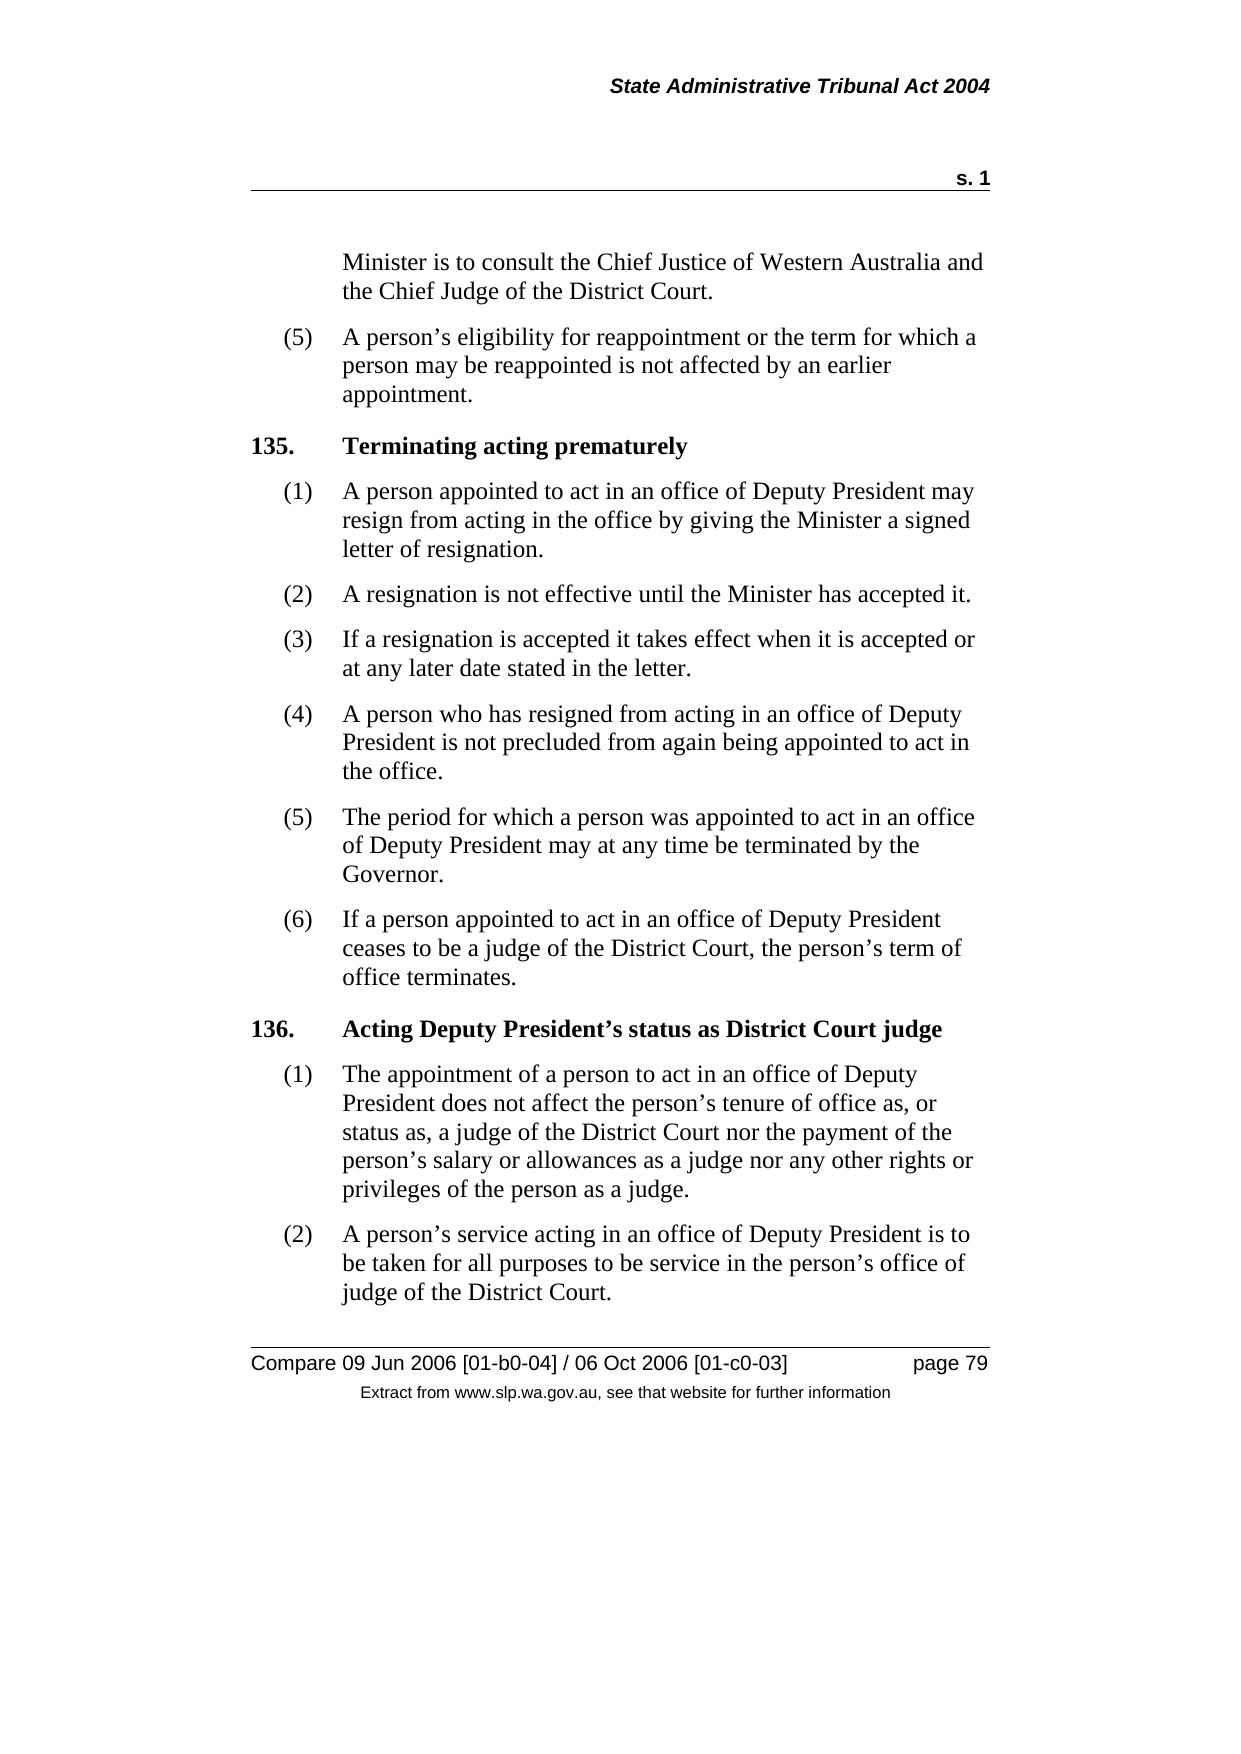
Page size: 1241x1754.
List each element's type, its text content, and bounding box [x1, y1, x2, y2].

text (4) A person who has resigned from acting in an office of Deputy President is not precluded from again being appointed to act in the office. [251, 699, 990, 785]
text (1) The appointment of a person to act in an office of Deputy President does not affect the person’s tenure of office as, or status as, a judge of the District Court nor the payment of the person’s salary or allowances as a judge nor any other rights or privileges of the person as a judge. [251, 1059, 990, 1203]
subtitle 136. Acting Deputy President’s status as District Court judge [251, 1014, 990, 1042]
text (2) A resignation is not effective until the Minister has accepted it. [251, 579, 990, 608]
subtitle 135. Terminating acting prematurely [251, 431, 990, 459]
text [251, 247, 990, 305]
text (2) A person’s service acting in an office of Deputy President is to be taken for all purposes to be service in the person’s office of judge of the District Court. [251, 1219, 990, 1306]
text (6) If a person appointed to act in an office of Deputy President ceases to be a judge of the District Court, the person’s term of office terminates. [251, 904, 990, 991]
text (1) A person appointed to act in an office of Deputy President may resign from acting in the office by giving the Minister a signed letter of resignation. [251, 476, 990, 562]
text (3) If a resignation is accepted it takes effect when it is accepted or at any later date stated in the letter. [251, 624, 990, 682]
text (5) A person’s eligibility for reappointment or the term for which a person may be reappointed is not affected by an earlier appointment. [251, 322, 990, 408]
text (5) The period for which a person was appointed to act in an office of Deputy President may at any time be terminated by the Governor. [251, 802, 990, 888]
